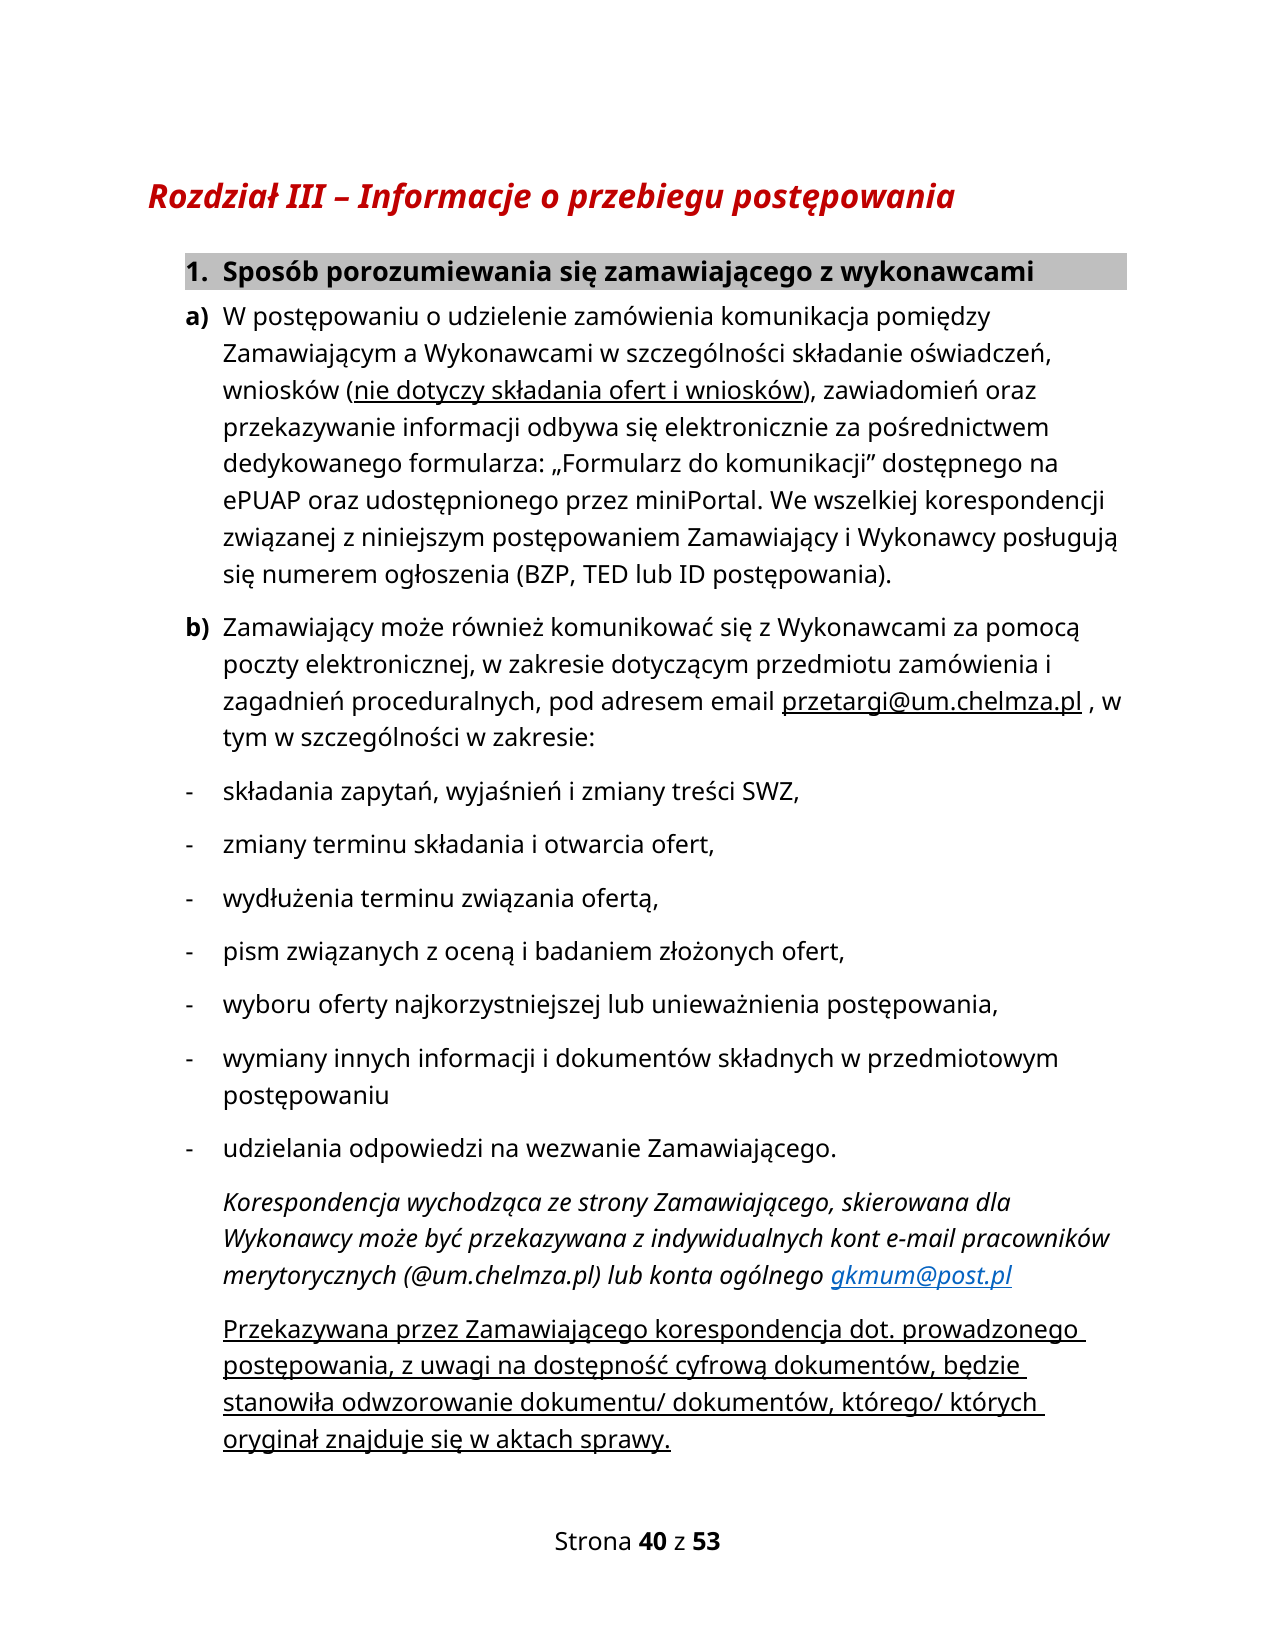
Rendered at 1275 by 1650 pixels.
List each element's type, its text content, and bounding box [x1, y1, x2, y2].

subtitle Rozdział III – Informacje o przebiegu postępowania [148, 173, 1127, 218]
list udzielania odpowiedzi na wezwanie Zamawiającego. [185, 1131, 1127, 1165]
subtitle Sposób porozumiewania się zamawiającego z wykonawcami [185, 253, 1127, 290]
list zmiany terminu składania i otwarcia ofert, [185, 827, 1127, 861]
list wydłużenia terminu związania ofertą, [185, 880, 1127, 914]
list wymiany innych informacji i dokumentów składnych w przedmiotowym postępowaniu [185, 1041, 1127, 1111]
list pism związanych z oceną i badaniem złożonych ofert, [185, 934, 1127, 968]
list składania zapytań, wyjaśnień i zmiany treści SWZ, [185, 773, 1127, 807]
text Przekazywana przez Zamawiającego korespondencja dot. prowadzonego postępowania, z uwagi na dostępność cyfrową dokumentów, będzie stanowiła odwzorowanie dokumentu/ dokumentów, którego/ których oryginał znajduje się w aktach sprawy. [223, 1311, 1127, 1456]
list W postępowaniu o udzielenie zamówienia komunikacja pomiędzy Zamawiającym a Wykonawcami w szczególności składanie oświadczeń, wniosków (nie dotyczy składania ofert i wniosków), zawiadomień oraz przekazywanie informacji odbywa się elektronicznie za pośrednictwem dedykowanego formularza: „Formularz do komunikacji” dostępnego na ePUAP oraz udostępnionego przez miniPortal. We wszelkiej korespondencji związanej z niniejszym postępowaniem Zamawiający i Wykonawcy posługują się numerem ogłoszenia (BZP, TED lub ID postępowania). [185, 299, 1127, 590]
list wyboru oferty najkorzystniejszej lub unieważnienia postępowania, [185, 987, 1127, 1021]
list Zamawiający może również komunikować się z Wykonawcami za pomocą poczty elektronicznej, w zakresie dotyczącym przedmiotu zamówienia i zagadnień proceduralnych, pod adresem email przetargi@um.chelmza.pl , w tym w szczególności w zakresie: [185, 610, 1127, 754]
text Korespondencja wychodząca ze strony Zamawiającego, skierowana dla Wykonawcy może być przekazywana z indywidualnych kont e-mail pracowników merytorycznych (@um.chelmza.pl) lub konta ogólnego gkmum@post.pl [223, 1184, 1127, 1292]
